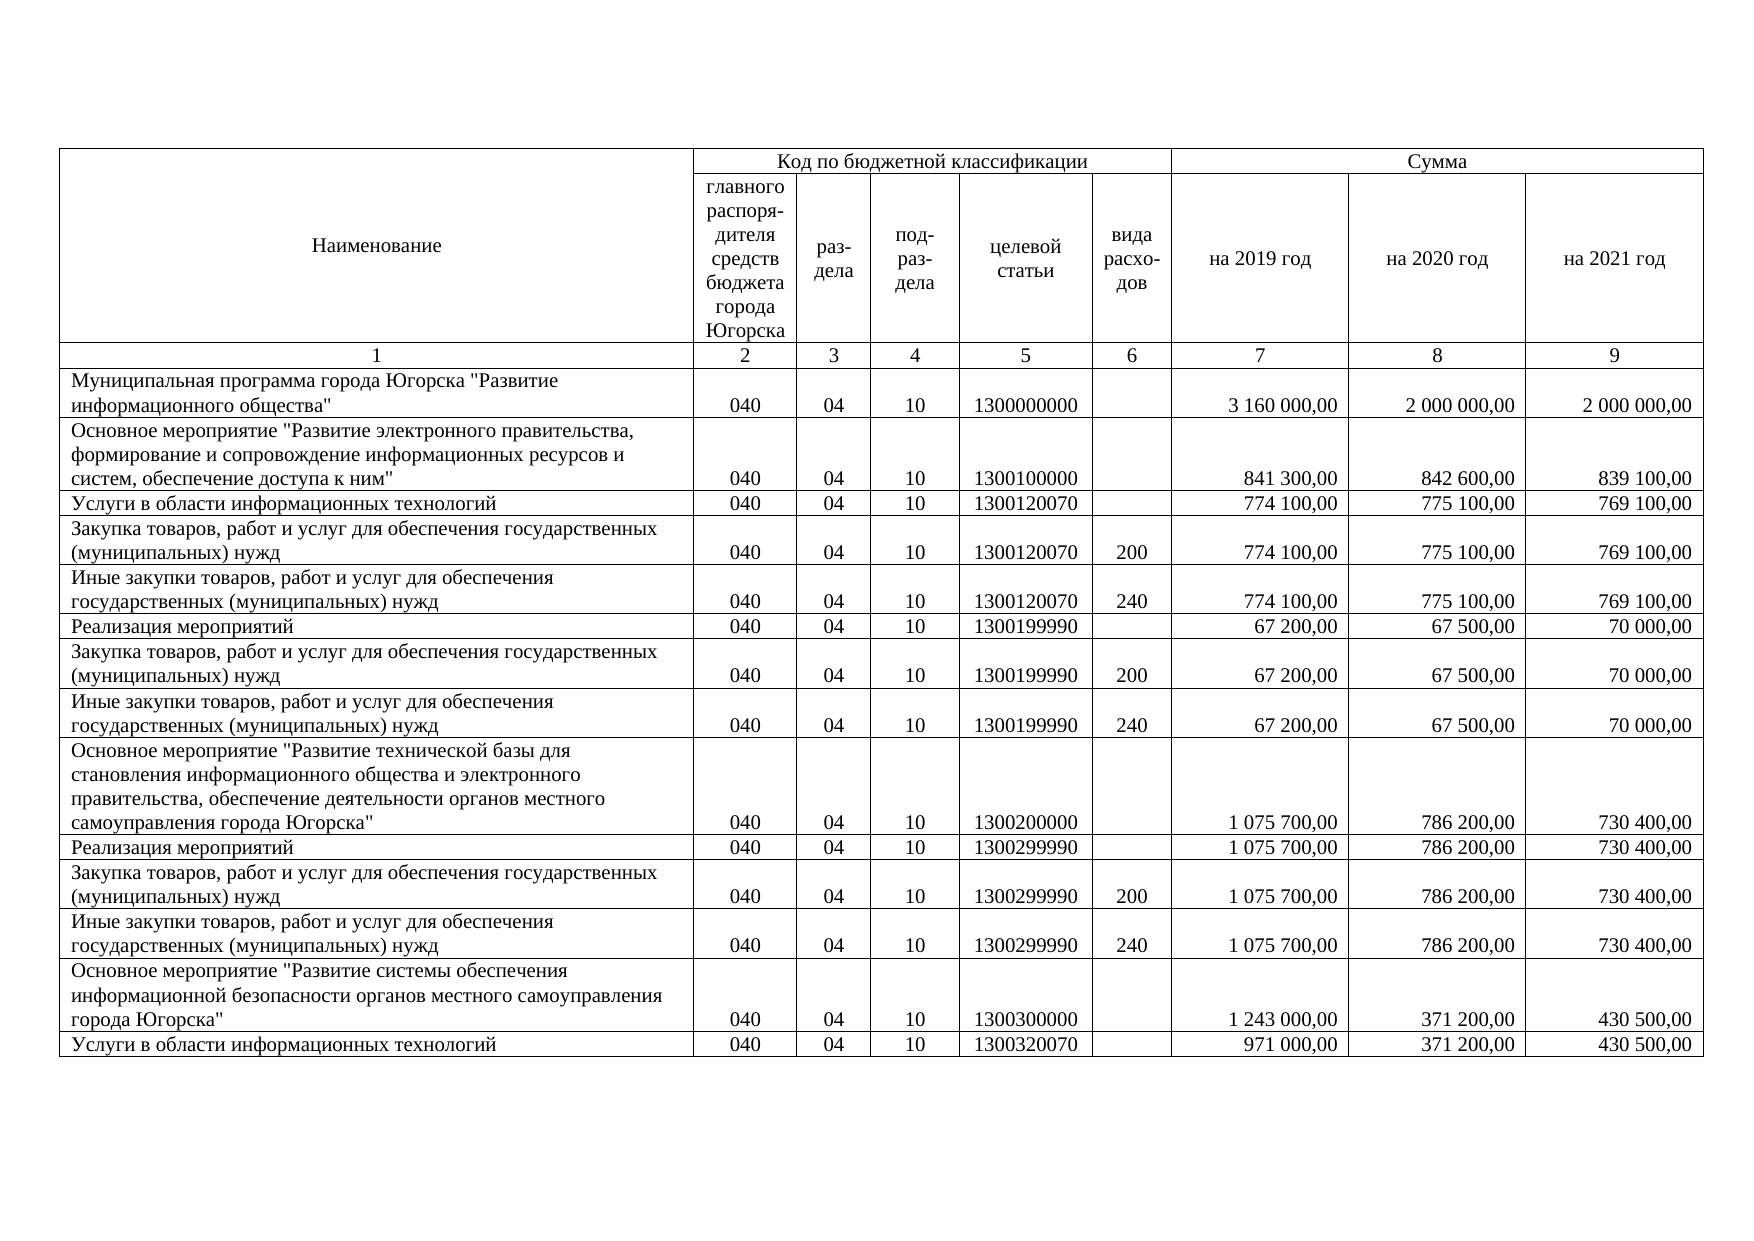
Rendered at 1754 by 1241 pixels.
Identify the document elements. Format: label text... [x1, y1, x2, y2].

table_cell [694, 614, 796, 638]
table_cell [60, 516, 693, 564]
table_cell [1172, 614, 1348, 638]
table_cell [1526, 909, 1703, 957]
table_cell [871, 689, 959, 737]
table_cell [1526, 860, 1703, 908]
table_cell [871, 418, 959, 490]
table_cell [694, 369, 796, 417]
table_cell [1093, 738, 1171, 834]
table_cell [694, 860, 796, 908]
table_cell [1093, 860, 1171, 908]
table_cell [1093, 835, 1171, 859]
table_cell 6 [1093, 343, 1171, 367]
table_cell раз-дела [797, 174, 870, 342]
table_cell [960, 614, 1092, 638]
table_cell 9 [1526, 343, 1703, 367]
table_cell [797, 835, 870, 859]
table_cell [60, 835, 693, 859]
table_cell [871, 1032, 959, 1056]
table_cell 5 [960, 343, 1092, 367]
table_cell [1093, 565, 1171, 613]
table_cell под-раз-дела [871, 174, 959, 342]
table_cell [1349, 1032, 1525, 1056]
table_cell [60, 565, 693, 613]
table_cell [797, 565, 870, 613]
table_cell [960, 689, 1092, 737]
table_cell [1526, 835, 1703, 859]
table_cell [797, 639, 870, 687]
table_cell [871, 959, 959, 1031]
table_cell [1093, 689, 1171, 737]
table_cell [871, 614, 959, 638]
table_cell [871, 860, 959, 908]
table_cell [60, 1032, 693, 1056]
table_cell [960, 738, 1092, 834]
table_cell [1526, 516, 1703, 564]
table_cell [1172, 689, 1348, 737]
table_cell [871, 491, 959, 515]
table_cell целевой статьи [960, 174, 1092, 342]
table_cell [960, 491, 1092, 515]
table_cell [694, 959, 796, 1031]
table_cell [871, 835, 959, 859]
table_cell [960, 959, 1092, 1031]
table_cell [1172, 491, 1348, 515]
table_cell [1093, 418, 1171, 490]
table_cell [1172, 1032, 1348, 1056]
table_header Код по бюджетной классификации [694, 149, 1171, 173]
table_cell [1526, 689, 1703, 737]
table_cell главного распоря-дителя средств бюджета города Югорска [694, 174, 796, 342]
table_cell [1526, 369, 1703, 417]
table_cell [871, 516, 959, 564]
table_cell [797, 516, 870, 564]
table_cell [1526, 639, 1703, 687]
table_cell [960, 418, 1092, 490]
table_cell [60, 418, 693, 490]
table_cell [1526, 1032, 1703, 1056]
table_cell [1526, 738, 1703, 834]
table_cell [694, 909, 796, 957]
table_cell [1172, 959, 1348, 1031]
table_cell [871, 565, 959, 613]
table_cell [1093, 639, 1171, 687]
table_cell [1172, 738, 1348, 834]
table_cell 7 [1172, 343, 1348, 367]
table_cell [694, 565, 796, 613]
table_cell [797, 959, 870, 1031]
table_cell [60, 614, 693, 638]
table_header Наименование [60, 149, 693, 342]
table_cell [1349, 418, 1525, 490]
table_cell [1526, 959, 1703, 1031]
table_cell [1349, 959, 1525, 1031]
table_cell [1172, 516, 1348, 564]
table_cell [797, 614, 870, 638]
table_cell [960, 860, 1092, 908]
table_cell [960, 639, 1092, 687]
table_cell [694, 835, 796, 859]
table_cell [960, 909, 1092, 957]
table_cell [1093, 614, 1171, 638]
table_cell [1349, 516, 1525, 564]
table_cell на 2021 год [1526, 174, 1703, 342]
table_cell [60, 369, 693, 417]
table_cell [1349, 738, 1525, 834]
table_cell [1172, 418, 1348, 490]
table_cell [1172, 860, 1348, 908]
table_cell 4 [871, 343, 959, 367]
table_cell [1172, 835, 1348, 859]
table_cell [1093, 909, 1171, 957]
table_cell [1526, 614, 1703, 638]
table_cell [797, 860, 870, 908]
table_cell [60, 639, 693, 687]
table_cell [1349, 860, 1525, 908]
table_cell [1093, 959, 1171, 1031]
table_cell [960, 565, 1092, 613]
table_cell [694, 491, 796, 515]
table_cell на 2020 год [1349, 174, 1525, 342]
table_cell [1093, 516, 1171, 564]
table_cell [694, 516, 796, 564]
table_cell 2 [694, 343, 796, 367]
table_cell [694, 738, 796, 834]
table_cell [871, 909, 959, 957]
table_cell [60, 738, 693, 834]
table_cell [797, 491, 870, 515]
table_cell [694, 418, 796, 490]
table_cell 3 [797, 343, 870, 367]
table_cell 8 [1349, 343, 1525, 367]
table_header Сумма [1172, 149, 1703, 173]
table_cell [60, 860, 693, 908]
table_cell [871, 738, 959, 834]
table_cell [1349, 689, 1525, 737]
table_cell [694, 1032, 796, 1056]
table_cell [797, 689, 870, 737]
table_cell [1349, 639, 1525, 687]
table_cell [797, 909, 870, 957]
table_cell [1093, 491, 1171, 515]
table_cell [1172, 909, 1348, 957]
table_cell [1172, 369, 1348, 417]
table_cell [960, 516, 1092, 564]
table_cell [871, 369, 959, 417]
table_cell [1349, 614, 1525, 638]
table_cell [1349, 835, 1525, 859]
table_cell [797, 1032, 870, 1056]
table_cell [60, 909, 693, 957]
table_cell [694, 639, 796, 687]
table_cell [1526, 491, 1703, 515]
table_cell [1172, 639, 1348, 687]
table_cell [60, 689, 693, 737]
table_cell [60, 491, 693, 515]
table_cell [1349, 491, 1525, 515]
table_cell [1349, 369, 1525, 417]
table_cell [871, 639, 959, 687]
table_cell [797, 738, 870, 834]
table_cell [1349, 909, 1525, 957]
table_cell вида расхо-дов [1093, 174, 1171, 342]
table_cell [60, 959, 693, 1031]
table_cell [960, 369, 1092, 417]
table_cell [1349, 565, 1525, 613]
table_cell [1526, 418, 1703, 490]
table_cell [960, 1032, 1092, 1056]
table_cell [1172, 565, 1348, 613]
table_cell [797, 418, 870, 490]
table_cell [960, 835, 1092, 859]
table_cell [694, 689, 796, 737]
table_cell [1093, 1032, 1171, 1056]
table_cell на 2019 год [1172, 174, 1348, 342]
table_cell 1 [60, 343, 693, 367]
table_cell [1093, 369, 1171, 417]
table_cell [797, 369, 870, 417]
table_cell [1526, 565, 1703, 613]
